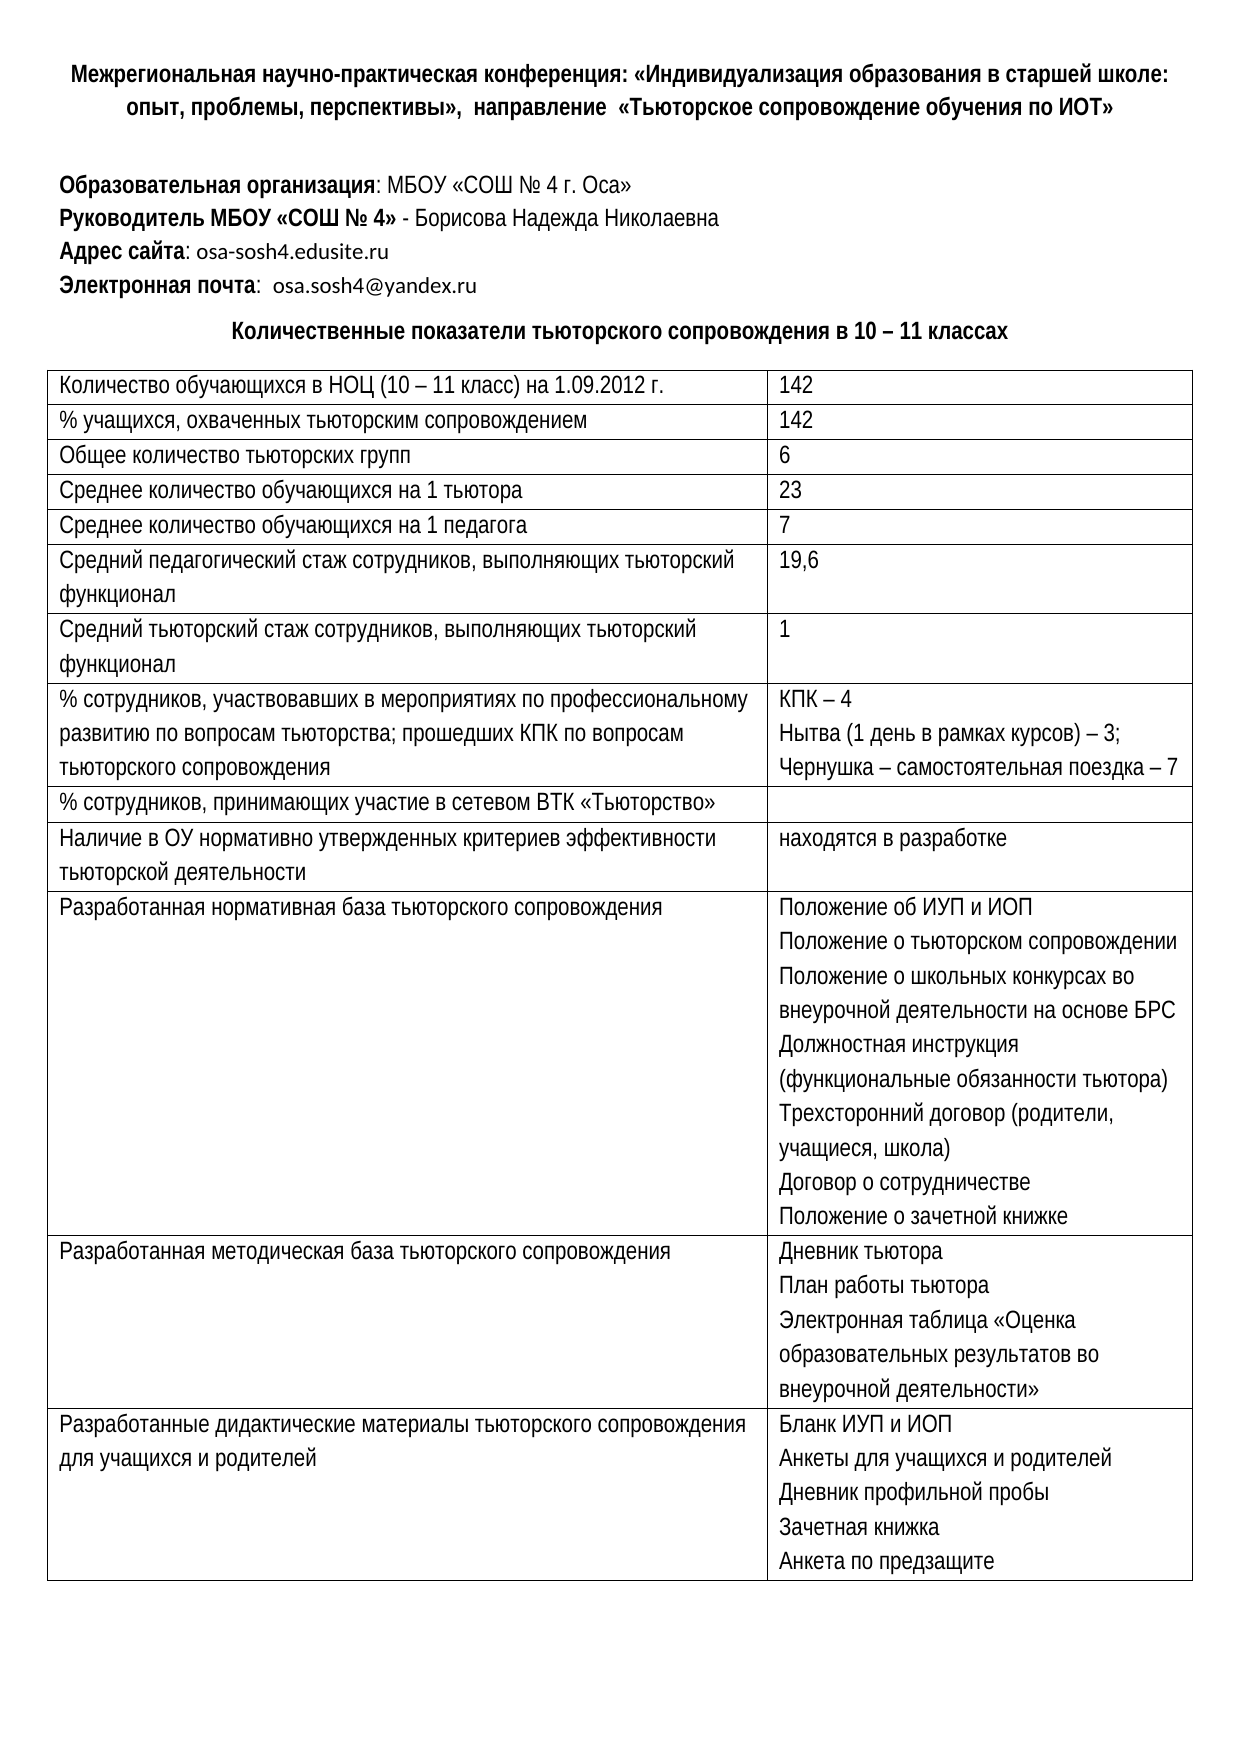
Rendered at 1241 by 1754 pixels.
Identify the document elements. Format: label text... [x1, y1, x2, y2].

text Образовательная организация: МБОУ «СОШ № 4 г. Оса» [59, 170, 1181, 199]
table_cell Положение об ИУП и ИОП Положение о тьюторском сопровождении Положение о школьных конкурсах во внеурочной деятельности на основе БРС Должностная инструкция (функциональные обязанности тьютора) Трехсторонний договор (родители, учащиеся, школа) Договор о сотрудничестве Положение о зачетной книжке [768, 892, 1192, 1235]
table_cell [768, 787, 1192, 822]
table_cell % сотрудников, принимающих участие в сетевом ВТК «Тьюторство» [48, 787, 767, 822]
table_cell Среднее количество обучающихся на 1 педагога [48, 510, 767, 544]
text Электронная почта: osa.sosh4@yandex.ru [59, 270, 1181, 299]
table_cell Наличие в ОУ нормативно утвержденных критериев эффективности тьюторской деятельности [48, 823, 767, 891]
table_cell Среднее количество обучающихся на 1 тьютора [48, 475, 767, 509]
table_cell находятся в разработке [768, 823, 1192, 891]
text Руководитель МБОУ «СОШ № 4» - Борисова Надежда Николаевна [59, 203, 1181, 232]
text Адрес сайта: osa-sosh4.edusite.ru [59, 236, 1181, 265]
table_cell КПК – 4 Нытва (1 день в рамках курсов) – 3; Чернушка – самостоятельная поездка – 7 [768, 684, 1192, 786]
table_header Количество обучающихся в НОЦ (10 – 11 класс) на 1.09.2012 г. [48, 371, 767, 404]
table_cell Разработанная нормативная база тьюторского сопровождения [48, 892, 767, 1235]
table_cell 142 [768, 405, 1192, 439]
table_cell Средний тьюторский стаж сотрудников, выполняющих тьюторский функционал [48, 614, 767, 682]
table_cell 23 [768, 475, 1192, 509]
table_cell % учащихся, охваченных тьюторским сопровождением [48, 405, 767, 439]
table_header 142 [768, 371, 1192, 404]
text Межрегиональная научно-практическая конференция: «Индивидуализация образования в старшей школе: опыт, проблемы, перспективы», направление «Тьюторское сопровождение обучения по ИОТ» [59, 59, 1181, 121]
table_cell Дневник тьютора План работы тьютора Электронная таблица «Оценка образовательных результатов во внеурочной деятельности» [768, 1236, 1192, 1407]
table_cell Бланк ИУП и ИОП Анкеты для учащихся и родителей Дневник профильной пробы Зачетная книжка Анкета по предзащите [768, 1409, 1192, 1580]
table_cell 1 [768, 614, 1192, 682]
table_cell Разработанные дидактические материалы тьюторского сопровождения для учащихся и родителей [48, 1409, 767, 1580]
table_cell 7 [768, 510, 1192, 544]
table_cell 19,6 [768, 545, 1192, 613]
text Количественные показатели тьюторского сопровождения в 10 – 11 классах [59, 316, 1181, 344]
table_cell Средний педагогический стаж сотрудников, выполняющих тьюторский функционал [48, 545, 767, 613]
table_cell Общее количество тьюторских групп [48, 440, 767, 474]
table_cell 6 [768, 440, 1192, 474]
table_cell % сотрудников, участвовавших в мероприятиях по профессиональному развитию по вопросам тьюторства; прошедших КПК по вопросам тьюторского сопровождения [48, 684, 767, 786]
table_cell Разработанная методическая база тьюторского сопровождения [48, 1236, 767, 1407]
